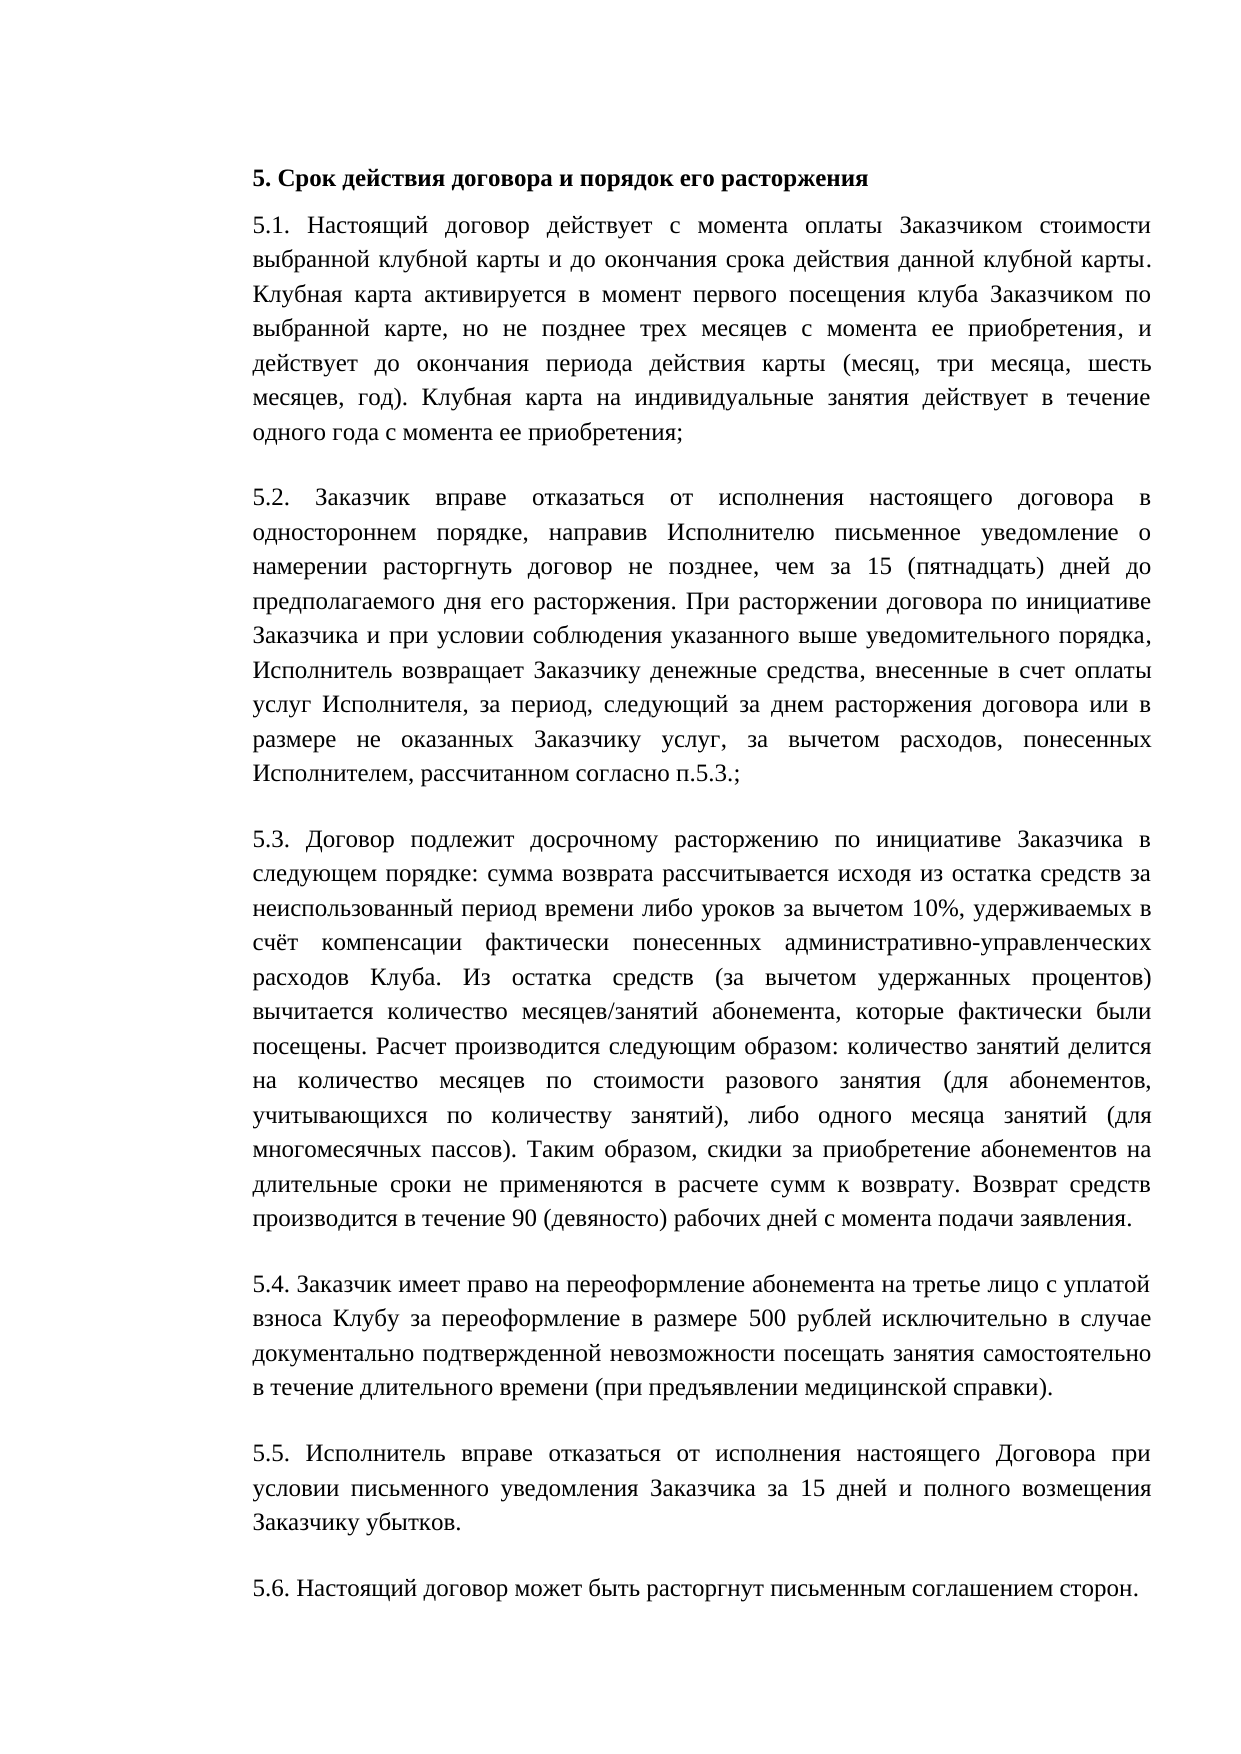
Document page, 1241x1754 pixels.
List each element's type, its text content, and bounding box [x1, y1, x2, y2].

text 5.2. Заказчик вправе отказаться от исполнения настоящего договора в одностороннем порядке, направив Исполнителю письменное уведомление о намерении расторгнуть договор не позднее, чем за 15 (пятнадцать) дней до предполагаемого дня его расторжения. При расторжении договора по инициативе Заказчика и при условии соблюдения указанного выше уведомительного порядка, Исполнитель возвращает Заказчику денежные средства, внесенные в счет оплаты услуг Исполнителя, за период, следующий за днем расторжения договора или в размере не оказанных Заказчику услуг, за вычетом расходов, понесенных Исполнителем, рассчитанном согласно п.5.3.; [252, 482, 1152, 787]
text 5.1. Настоящий договор действует с момента оплаты Заказчиком стоимости выбранной клубной карты и до окончания срока действия данной клубной карты. Клубная карта активируется в момент первого посещения клуба Заказчиком по выбранной карте, но не позднее трех месяцев с момента ее приобретения, и действует до окончания периода действия карты (месяц, три месяца, шесть месяцев, год). Клубная карта на индивидуальные занятия действует в течение одного года с момента ее приобретения; [252, 210, 1152, 445]
text 5.5. Исполнитель вправе отказаться от исполнения настоящего Договора при условии письменного уведомления Заказчика за 15 дней и полного возмещения Заказчику убытков. [252, 1438, 1152, 1536]
text 5.4. Заказчик имеет право на переоформление абонемента на третье лицо с уплатой взноса Клубу за переоформление в размере 500 рублей исключительно в случае документально подтвержденной невозможности посещать занятия самостоятельно в течение длительного времени (при предъявлении медицинской справки). [252, 1269, 1152, 1401]
text 5. Срок действия договора и порядок его расторжения [252, 163, 1152, 192]
text 5.3. Договор подлежит досрочному расторжению по инициативе Заказчика в следующем порядке: сумма возврата рассчитывается исходя из остатка средств за неиспользованный период времени либо уроков за вычетом 10%, удерживаемых в счёт компенсации фактически понесенных административно-управленческих расходов Клуба. Из остатка средств (за вычетом удержанных процентов) вычитается количество месяцев/занятий абонемента, которые фактически были посещены. Расчет производится следующим образом: количество занятий делится на количество месяцев по стоимости разового занятия (для абонементов, учитывающихся по количеству занятий), либо одного месяца занятий (для многомесячных пассов). Таким образом, скидки за приобретение абонементов на длительные сроки не применяются в расчете сумм к возврату. Возврат средств производится в течение 90 (девяносто) рабочих дней с момента подачи заявления. [252, 824, 1152, 1232]
text 5.6. Настоящий договор может быть расторгнут письменным соглашением сторон. [252, 1573, 1152, 1602]
